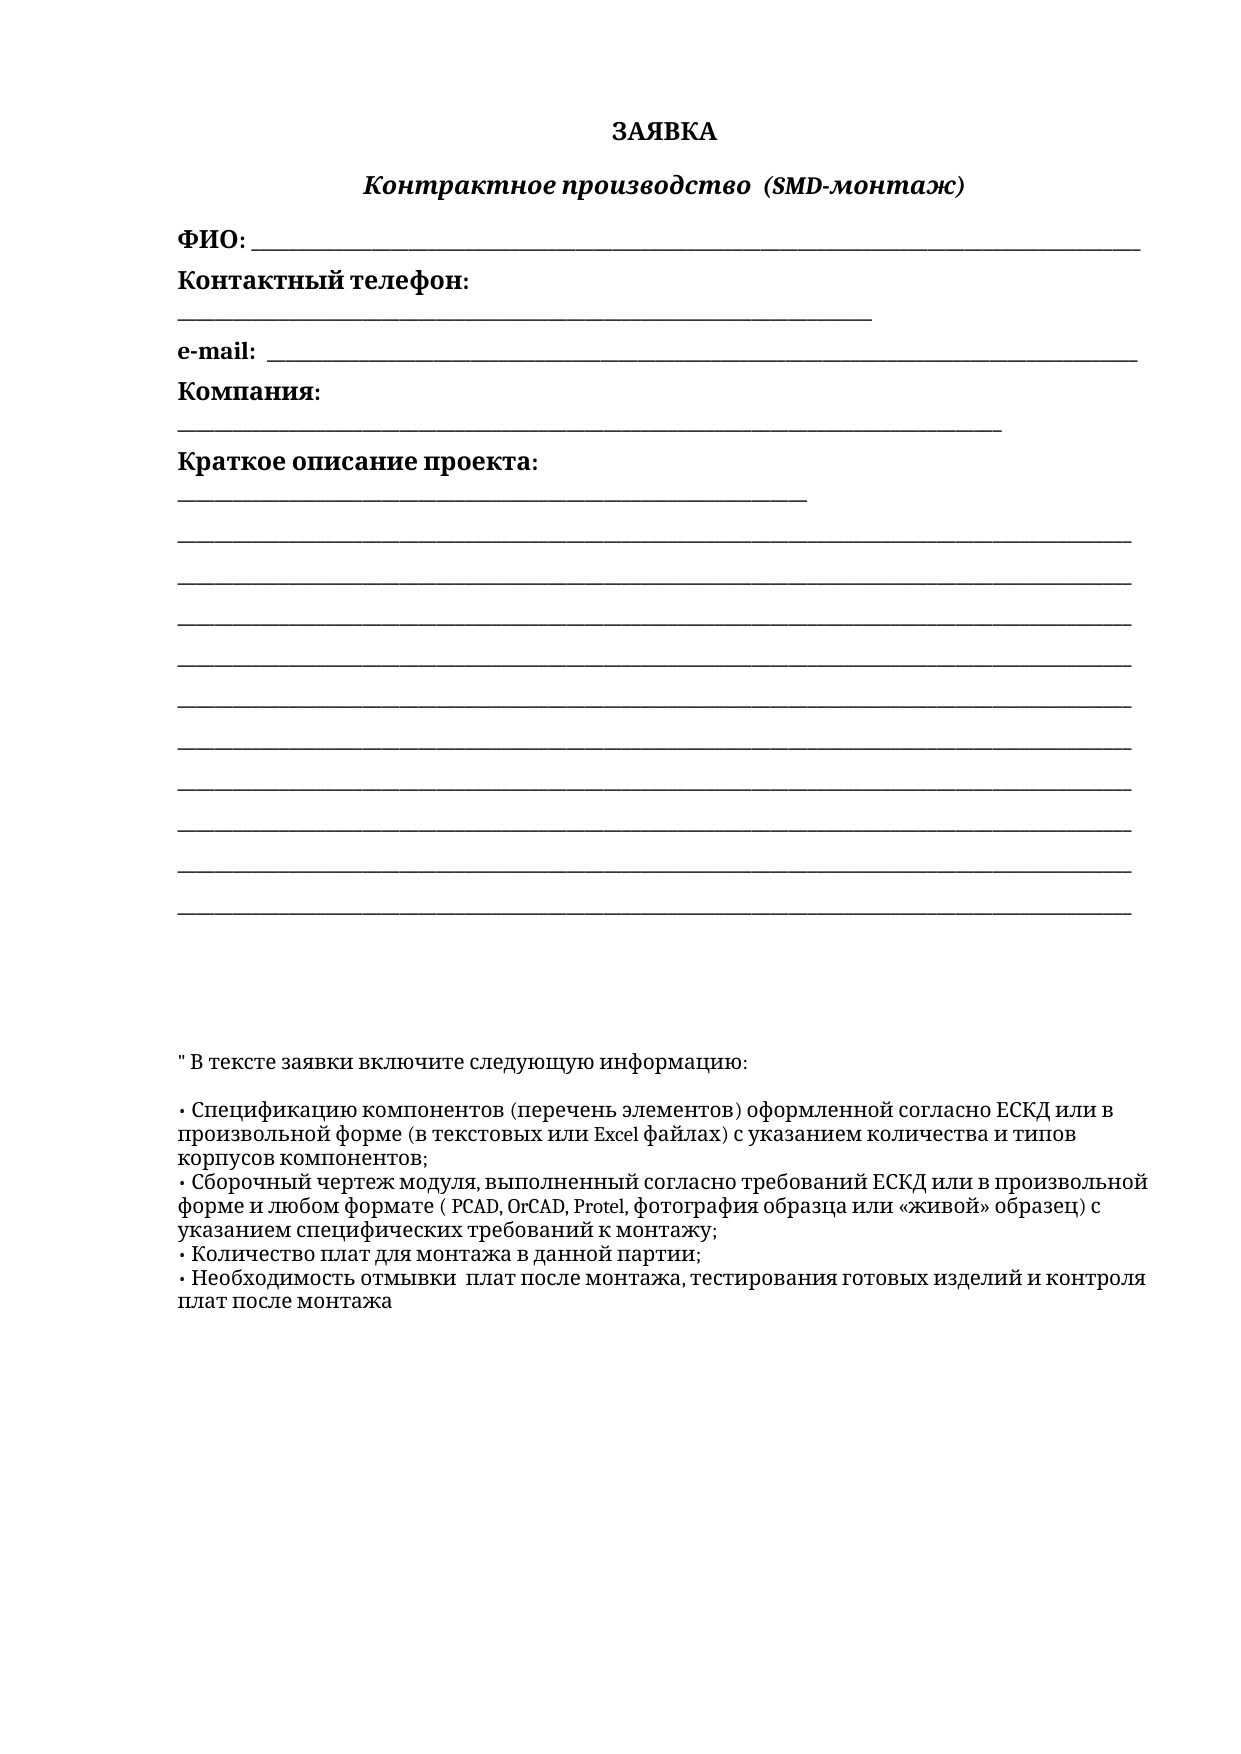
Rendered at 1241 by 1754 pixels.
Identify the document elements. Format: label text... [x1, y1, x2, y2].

text _______________________________________________________________________________________________________ [177, 683, 1152, 712]
text Краткое описание проекта: ____________________________________________________________________ [177, 448, 1152, 506]
text Контрактное производство (SMD-монтаж) [177, 172, 1152, 201]
text • Спецификацию компонентов (перечень элементов) оформленной согласно ЕСКД или в произвольной форме (в текстовых или Excel файлах) с указанием количества и типов корпусов компонентов; [177, 1098, 1152, 1170]
text " В тексте заявки включите следующую информацию: [177, 1051, 1152, 1074]
text Компания: _________________________________________________________________________________________ [177, 378, 1152, 436]
text _______________________________________________________________________________________________________ [177, 559, 1152, 588]
text ЗАЯВКА [177, 118, 1152, 147]
text ФИО: ________________________________________________________________________________________________ [177, 226, 1152, 254]
text _______________________________________________________________________________________________________ [177, 766, 1152, 794]
text _______________________________________________________________________________________________________ [177, 724, 1152, 753]
text • Сборочный чертеж модуля, выполненный согласно требований ЕСКД или в произвольной форме и любом формате ( PCAD, OrCAD, Protel, фотография образца или «живой» образец) с указанием специфических требований к монтажу; [177, 1170, 1152, 1242]
text e-mail: ______________________________________________________________________________________________ [177, 337, 1152, 366]
text _______________________________________________________________________________________________________ [177, 848, 1152, 877]
text • Количество плат для монтажа в данной партии; [177, 1242, 1152, 1266]
text _______________________________________________________________________________________________________ [177, 807, 1152, 836]
text Контактный телефон: ___________________________________________________________________________ [177, 267, 1152, 324]
text _______________________________________________________________________________________________________ [177, 518, 1152, 547]
text _______________________________________________________________________________________________________ [177, 642, 1152, 671]
text • Необходимость отмывки плат после монтажа, тестирования готовых изделий и контроля плат после монтажа [177, 1266, 1152, 1314]
text _______________________________________________________________________________________________________ [177, 601, 1152, 629]
text _______________________________________________________________________________________________________ [177, 889, 1152, 918]
